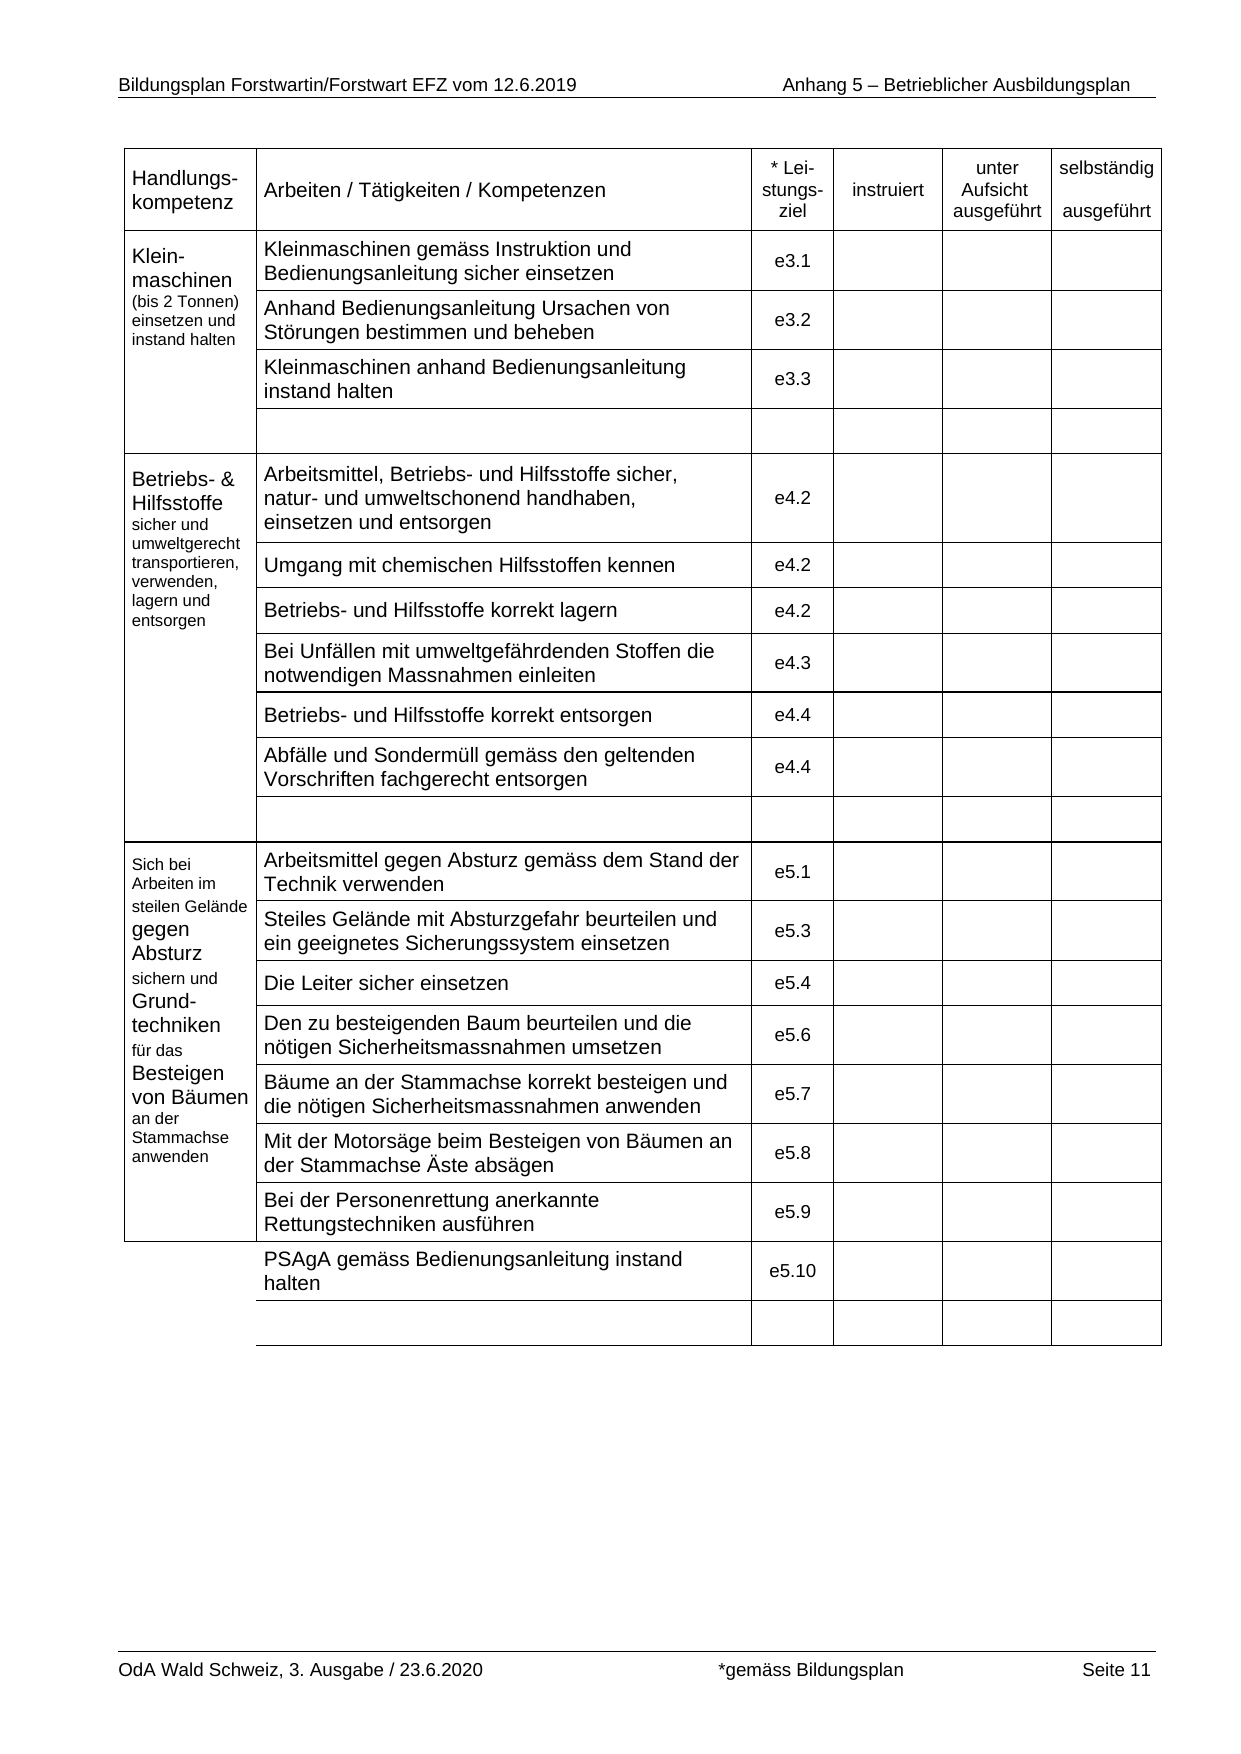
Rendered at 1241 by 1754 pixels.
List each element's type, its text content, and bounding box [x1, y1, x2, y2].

table_cell [943, 454, 1051, 542]
table_cell [1052, 634, 1161, 691]
table_cell [834, 1065, 942, 1123]
table_cell e5.3 [752, 901, 833, 959]
table_cell [834, 543, 942, 587]
table_cell e4.3 [752, 634, 833, 691]
table_cell [943, 1124, 1051, 1182]
table_cell [834, 1301, 942, 1345]
table_cell e4.2 [752, 454, 833, 542]
table_cell Umgang mit chemischen Hilfsstoffen kennen [257, 543, 751, 587]
table_cell Betriebs- und Hilfsstoffe korrekt lagern [257, 588, 751, 632]
table_cell Bei Unfällen mit umweltgefährdenden Stoffen die notwendigen Massnahmen einleiten [257, 634, 751, 691]
table_cell Betriebs- und Hilfsstoffe korrekt entsorgen [257, 693, 751, 737]
table_cell [1052, 961, 1161, 1005]
table_cell [1052, 1301, 1161, 1345]
table_cell [752, 1301, 833, 1345]
table_cell Kleinmaschinen gemäss Instruktion und Bedienungsanleitung sicher einsetzen [257, 231, 751, 289]
table_cell [1052, 843, 1161, 900]
table_cell [943, 1301, 1051, 1345]
table_cell e3.1 [752, 231, 833, 289]
table_cell e5.7 [752, 1065, 833, 1123]
table_cell e4.4 [752, 738, 833, 796]
table_cell Abfälle und Sondermüll gemäss den geltenden Vorschriften fachgerecht entsorgen [257, 738, 751, 796]
table_cell [943, 738, 1051, 796]
table_cell Klein-maschinen (bis 2 Tonnen) einsetzen und instand halten [125, 231, 256, 453]
table_cell Arbeitsmittel, Betriebs- und Hilfsstoffe sicher, natur- und umweltschonend handhaben, einsetzen und entsorgen [257, 454, 751, 542]
table_cell [1052, 1065, 1161, 1123]
table_cell [943, 1065, 1051, 1123]
table_cell [257, 409, 751, 453]
table_header Handlungs-kompetenz [125, 149, 256, 230]
table_cell [1052, 901, 1161, 959]
table_cell [1052, 588, 1161, 632]
table_cell e5.1 [752, 843, 833, 900]
table_cell [943, 350, 1051, 408]
table_cell [834, 454, 942, 542]
table_cell [943, 291, 1051, 348]
table_cell [834, 843, 942, 900]
table_cell [834, 797, 942, 841]
table_cell [1052, 1183, 1161, 1241]
table_cell [834, 693, 942, 737]
table_cell [752, 797, 833, 841]
table_cell [943, 1242, 1051, 1300]
table_cell e5.6 [752, 1006, 833, 1064]
table_cell Anhand Bedienungsanleitung Ursachen von Störungen bestimmen und beheben [257, 291, 751, 348]
table_cell e4.2 [752, 543, 833, 587]
table_cell Bäume an der Stammachse korrekt besteigen und die nötigen Sicherheitsmassnahmen anwenden [257, 1065, 751, 1123]
table_cell [943, 901, 1051, 959]
table_cell [834, 634, 942, 691]
table_cell [943, 797, 1051, 841]
table_cell [943, 634, 1051, 691]
table_cell e5.10 [752, 1242, 833, 1300]
table_cell [943, 543, 1051, 587]
table_cell [943, 693, 1051, 737]
table_cell Arbeitsmittel gegen Absturz gemäss dem Stand der Technik verwenden [257, 843, 751, 900]
table_cell [834, 1124, 942, 1182]
table_cell Steiles Gelände mit Absturzgefahr beurteilen und ein geeignetes Sicherungssystem einsetzen [257, 901, 751, 959]
table_header Arbeiten / Tätigkeiten / Kompetenzen [257, 149, 751, 230]
table_cell [834, 1242, 942, 1300]
table_cell Kleinmaschinen anhand Bedienungsanleitung instand halten [257, 350, 751, 408]
table_cell [1052, 693, 1161, 737]
table_cell Den zu besteigenden Baum beurteilen und die nötigen Sicherheitsmassnahmen umsetzen [257, 1006, 751, 1064]
table_cell [834, 901, 942, 959]
table_cell [834, 350, 942, 408]
table_cell [834, 588, 942, 632]
table_cell e5.4 [752, 961, 833, 1005]
table_cell [943, 231, 1051, 289]
table_cell [1052, 409, 1161, 453]
table_cell [752, 409, 833, 453]
table_header instruiert [834, 149, 942, 230]
table_cell e3.2 [752, 291, 833, 348]
table_cell e5.9 [752, 1183, 833, 1241]
table_cell [834, 1183, 942, 1241]
table_cell [257, 797, 751, 841]
table_cell [834, 961, 942, 1005]
table_cell [256, 1301, 751, 1345]
table_cell [1052, 231, 1161, 289]
table_cell Die Leiter sicher einsetzen [257, 961, 751, 1005]
table_cell [1052, 1242, 1161, 1300]
table_cell [1052, 1124, 1161, 1182]
table_cell Bei der Personenrettung anerkannte Rettungstechniken ausführen [257, 1183, 751, 1241]
table_cell Sich bei Arbeiten im steilen Gelände gegen Absturz sichern und Grund-techniken für das Besteigen von Bäumen an der Stammachse anwenden [125, 843, 256, 1241]
table_cell [943, 1006, 1051, 1064]
table_cell [834, 1006, 942, 1064]
table_cell [1052, 350, 1161, 408]
table_cell e5.8 [752, 1124, 833, 1182]
table_cell [943, 843, 1051, 900]
table_cell [1052, 291, 1161, 348]
table_cell [834, 291, 942, 348]
table_cell [1052, 738, 1161, 796]
table_cell Mit der Motorsäge beim Besteigen von Bäumen an der Stammachse Äste absägen [257, 1124, 751, 1182]
table_cell [943, 1183, 1051, 1241]
table_cell e3.3 [752, 350, 833, 408]
table_cell [1052, 543, 1161, 587]
table_cell [1052, 797, 1161, 841]
table_cell Betriebs- & Hilfsstoffe sicher und umweltgerecht transportieren, verwenden, lagern und entsorgen [125, 454, 256, 841]
table_cell [834, 231, 942, 289]
table_cell [1052, 1006, 1161, 1064]
table_header * Leistungsziel [752, 149, 833, 230]
table_cell [943, 961, 1051, 1005]
table_cell [943, 409, 1051, 453]
table_cell [1052, 454, 1161, 542]
table_cell [943, 588, 1051, 632]
table_cell e4.4 [752, 693, 833, 737]
table_cell [834, 738, 942, 796]
table_header unter Aufsicht ausgeführt [943, 149, 1051, 230]
table_header selbständig ausgeführt [1052, 149, 1161, 230]
table_cell e4.2 [752, 588, 833, 632]
table_cell PSAgA gemäss Bedienungsanleitung instand halten [256, 1242, 751, 1300]
table_cell [834, 409, 942, 453]
